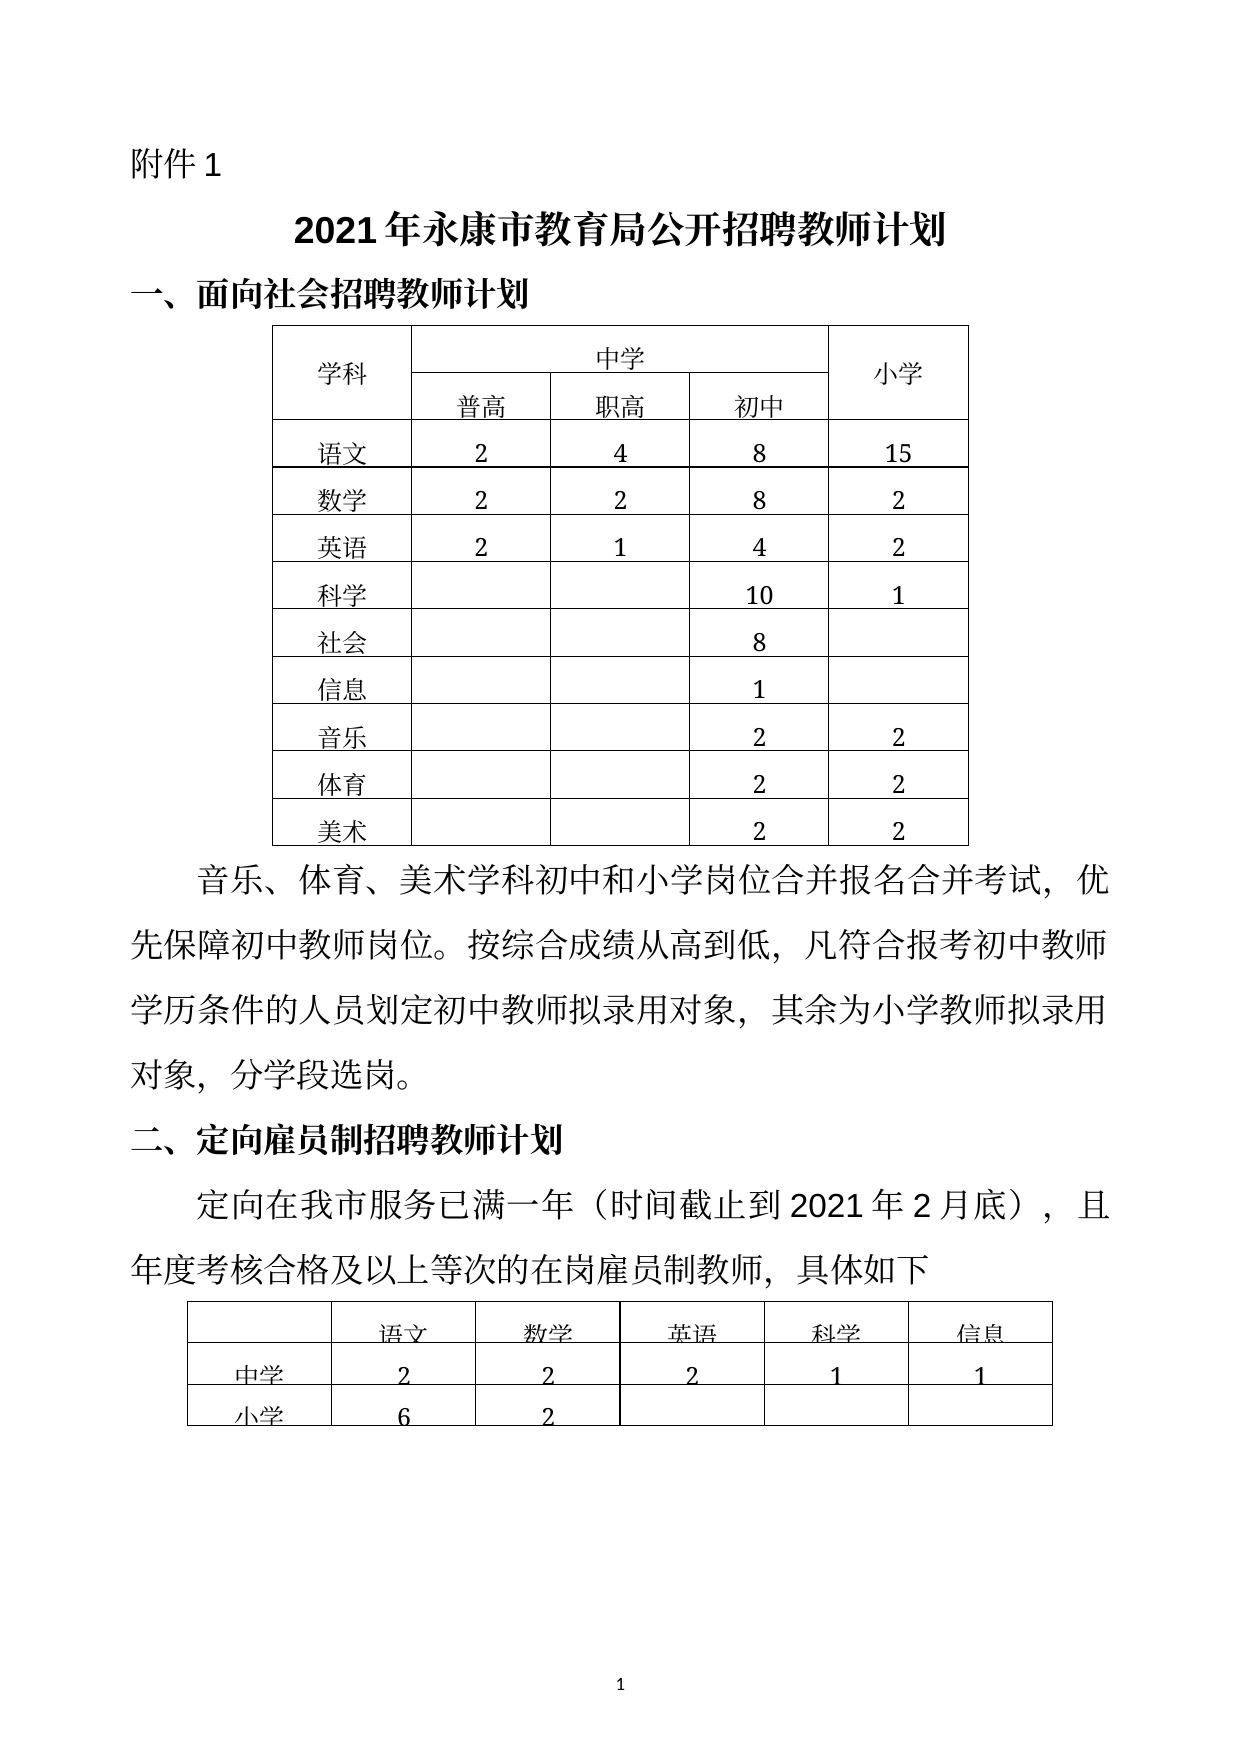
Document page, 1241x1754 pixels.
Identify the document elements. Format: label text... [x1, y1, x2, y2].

table_cell [909, 1385, 1052, 1425]
table_cell 音乐 [273, 704, 411, 750]
table_cell [829, 657, 968, 703]
text 一、面向社会招聘教师计划 [130, 259, 1110, 324]
table_cell 8 [690, 468, 828, 514]
text 定向在我市服务已满一年（时间截止到2021年2月底），且年度考核合格及以上等次的在岗雇员制教师，具体如下 [130, 1171, 1110, 1301]
table_cell [412, 751, 550, 797]
table_header 英语 [621, 1302, 764, 1342]
table_cell 1 [690, 657, 828, 703]
table_cell 4 [690, 515, 828, 561]
table_cell 数学 [273, 468, 411, 514]
table_cell [551, 657, 689, 703]
table_cell 美术 [273, 799, 411, 845]
table_cell 2 [829, 704, 968, 750]
table_cell 1 [765, 1343, 908, 1383]
table_cell 2 [621, 1343, 764, 1383]
table_cell 15 [829, 420, 968, 466]
table_header 科学 [765, 1302, 908, 1342]
table_cell 10 [690, 562, 828, 608]
table_header 信息 [909, 1302, 1052, 1342]
table_cell 2 [476, 1343, 619, 1383]
table_cell 职高 [551, 373, 689, 419]
table_cell 社会 [273, 609, 411, 656]
table_cell 2 [412, 515, 550, 561]
table_cell 1 [909, 1343, 1052, 1383]
table_cell [551, 609, 689, 656]
table_cell 2 [829, 799, 968, 845]
table_header 中学 [412, 326, 828, 372]
table_cell 语文 [273, 420, 411, 466]
table_cell [551, 799, 689, 845]
table_header 小学 [829, 326, 968, 419]
table_cell 科学 [273, 562, 411, 608]
table_cell 2 [412, 420, 550, 466]
table_cell [551, 562, 689, 608]
table_header 数学 [476, 1302, 619, 1342]
table_cell [551, 751, 689, 797]
table_cell 2 [412, 468, 550, 514]
table_cell 1 [551, 515, 689, 561]
table_cell 2 [829, 468, 968, 514]
table_cell 6 [332, 1385, 475, 1425]
table_cell 4 [551, 420, 689, 466]
table_cell [412, 657, 550, 703]
table_cell 中学 [188, 1343, 331, 1383]
table_cell [412, 562, 550, 608]
text 2021年永康市教育局公开招聘教师计划 [130, 194, 1110, 259]
table_cell [621, 1385, 764, 1425]
table_cell 信息 [273, 657, 411, 703]
table_cell 普高 [412, 373, 550, 419]
table_cell 1 [829, 562, 968, 608]
text 附件1 [130, 129, 1110, 194]
table_cell 初中 [690, 373, 828, 419]
table_cell 小学 [188, 1385, 331, 1425]
table_cell [829, 609, 968, 656]
table_cell [412, 609, 550, 656]
table_cell 2 [829, 751, 968, 797]
table_cell 2 [690, 704, 828, 750]
table_cell 2 [690, 751, 828, 797]
table_cell [551, 704, 689, 750]
table_cell 体育 [273, 751, 411, 797]
table_cell 2 [476, 1385, 619, 1425]
table_cell 英语 [273, 515, 411, 561]
table_cell 2 [829, 515, 968, 561]
table_cell 2 [690, 799, 828, 845]
table_header 语文 [332, 1302, 475, 1342]
table_cell 2 [551, 468, 689, 514]
table_cell 8 [690, 609, 828, 656]
text 二、定向雇员制招聘教师计划 [130, 1106, 1110, 1171]
text 音乐、体育、美术学科初中和小学岗位合并报名合并考试，优先保障初中教师岗位。按综合成绩从高到低，凡符合报考初中教师学历条件的人员划定初中教师拟录用对象，其余为小学教师拟录用对象，分学段选岗。 [130, 846, 1110, 1106]
table_cell 2 [332, 1343, 475, 1383]
table_cell [765, 1385, 908, 1425]
table_header 学科 [273, 326, 411, 419]
table_header [188, 1302, 331, 1342]
table_cell [412, 704, 550, 750]
table_cell [412, 799, 550, 845]
table_cell 8 [690, 420, 828, 466]
